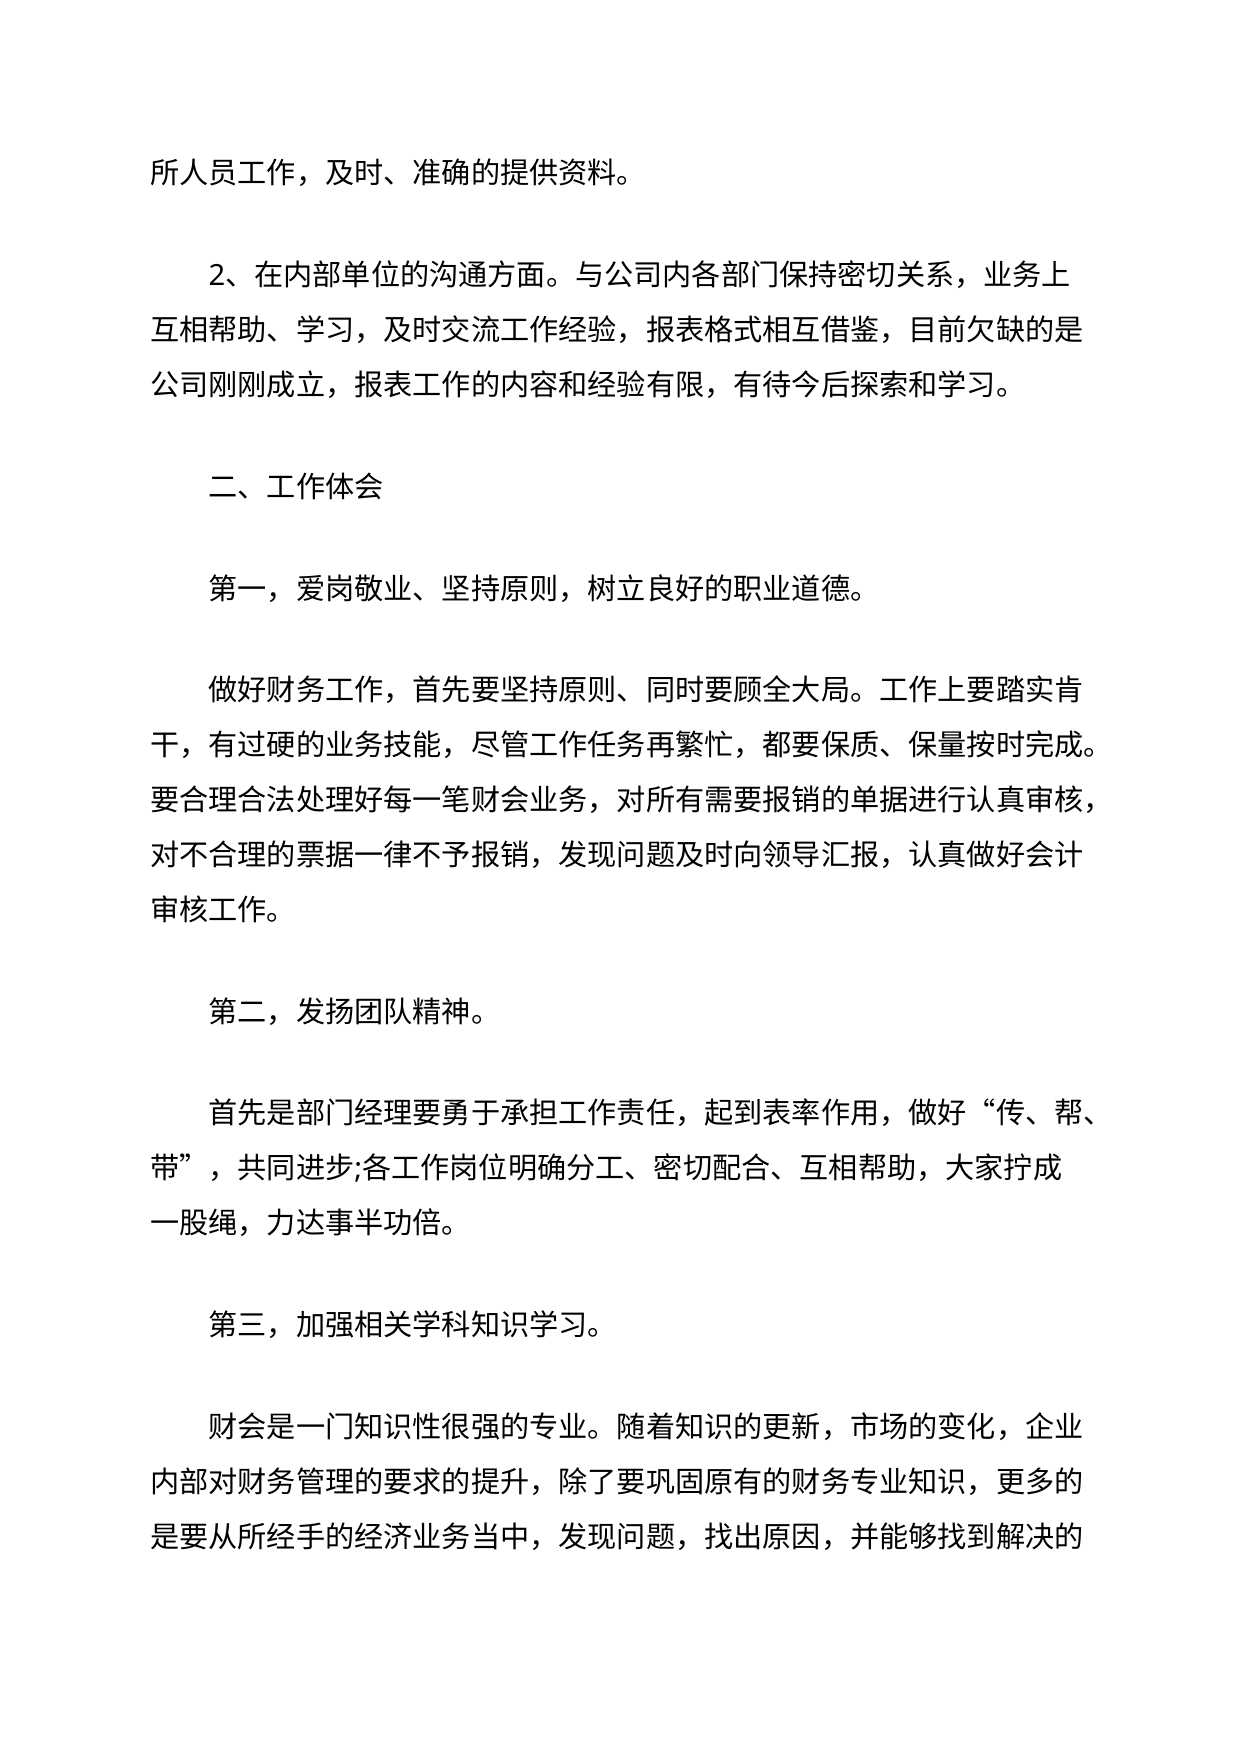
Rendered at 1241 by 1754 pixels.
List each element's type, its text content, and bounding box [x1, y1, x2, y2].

text 首先是部门经理要勇于承担工作责任，起到表率作用，做好“传、帮、带”，共同进步;各工作岗位明确分工、密切配合、互相帮助，大家拧成一股绳，力达事半功倍。 [150, 1090, 1090, 1242]
text 做好财务工作，首先要坚持原则、同时要顾全大局。工作上要踏实肯干，有过硬的业务技能，尽管工作任务再繁忙，都要保质、保量按时完成。要合理合法处理好每一笔财会业务，对所有需要报销的单据进行认真审核，对不合理的票据一律不予报销，发现问题及时向领导汇报，认真做好会计审核工作。 [150, 667, 1090, 929]
text 第三，加强相关学科知识学习。 [150, 1302, 1090, 1344]
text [150, 1403, 1090, 1556]
text 二、工作体会 [150, 463, 1090, 506]
text 第一，爱岗敬业、坚持原则，树立良好的职业道德。 [150, 565, 1090, 607]
text 第二，发扬团队精神。 [150, 988, 1090, 1031]
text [150, 150, 1090, 192]
text 2、在内部单位的沟通方面。与公司内各部门保持密切关系，业务上互相帮助、学习，及时交流工作经验，报表格式相互借鉴，目前欠缺的是公司刚刚成立，报表工作的内容和经验有限，有待今后探索和学习。 [150, 252, 1090, 404]
